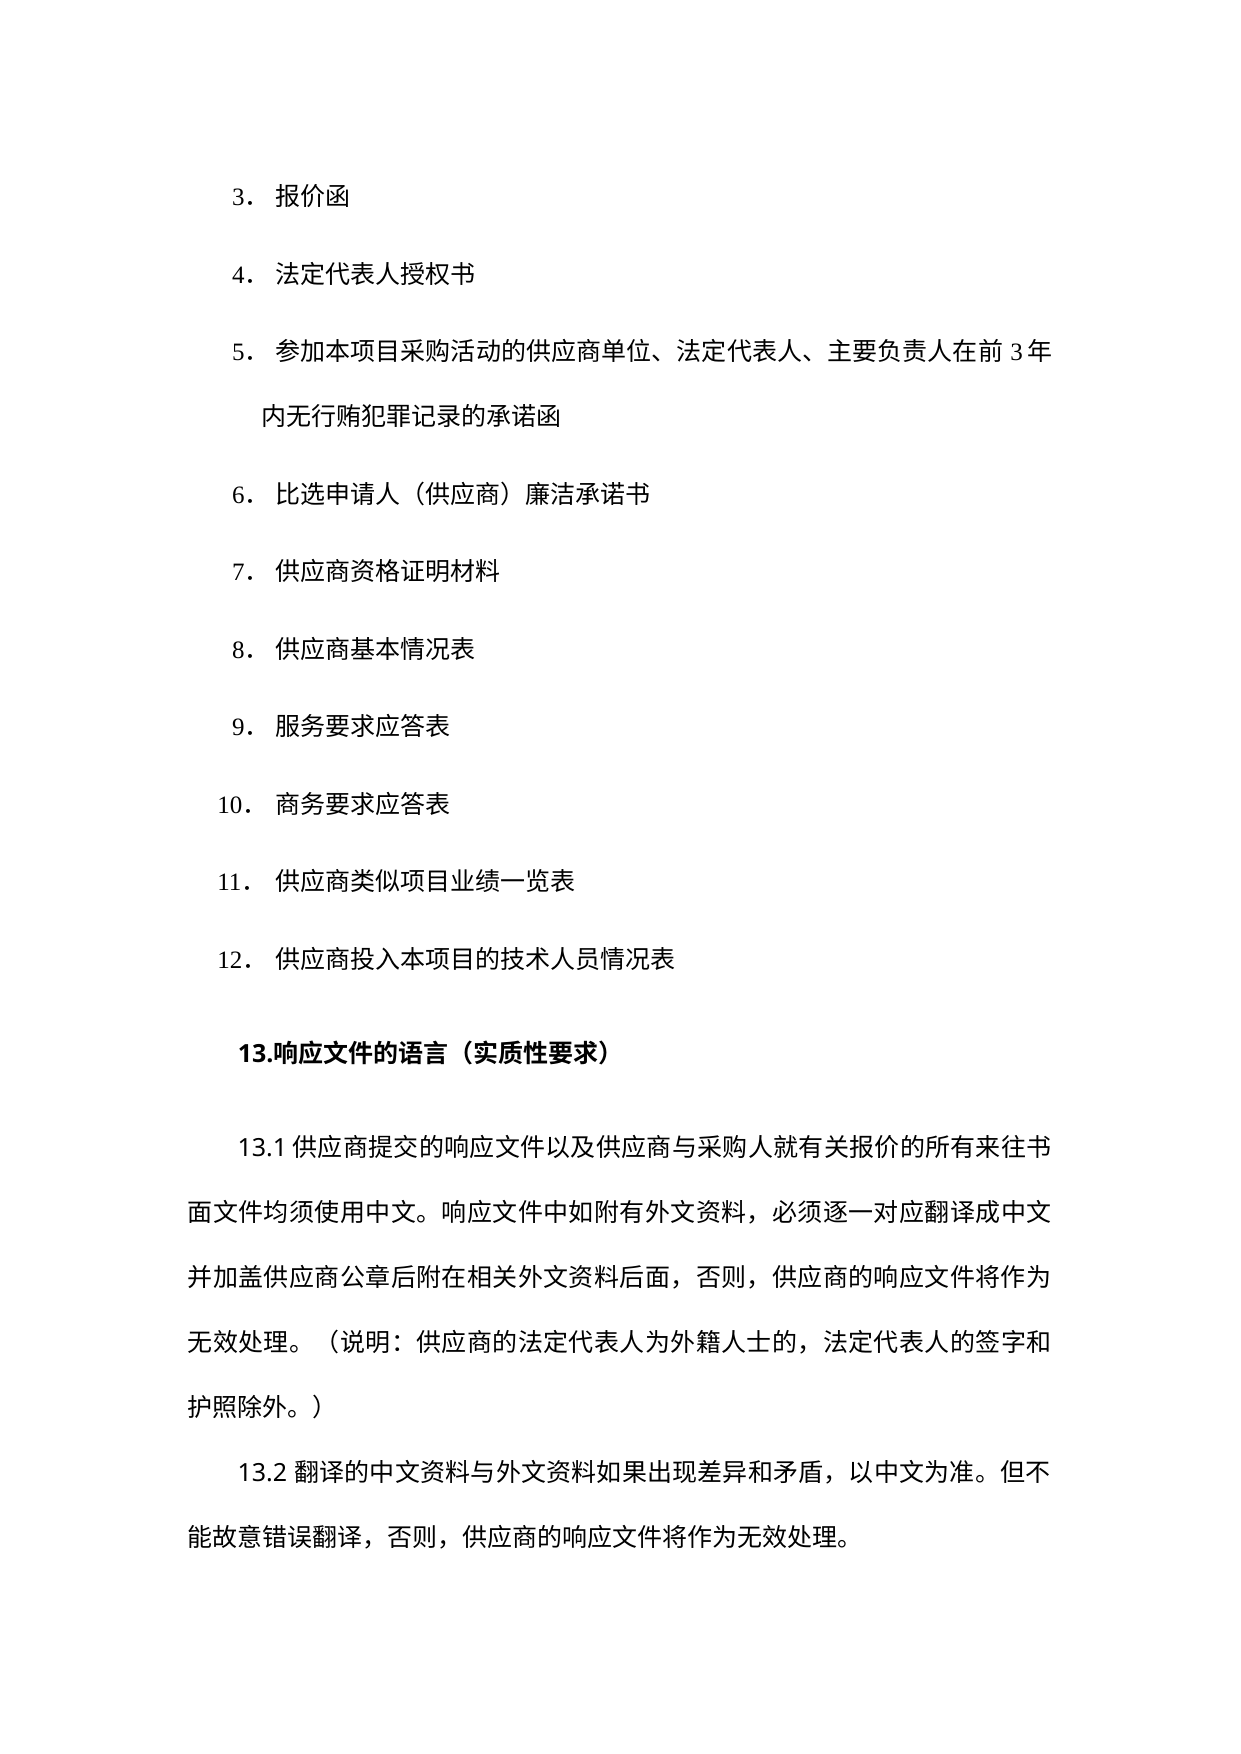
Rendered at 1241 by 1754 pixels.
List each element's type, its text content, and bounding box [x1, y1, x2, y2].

list 商务要求应答表 [217, 770, 1053, 835]
list 参加本项目采购活动的供应商单位、法定代表人、主要负责人在前3年内无行贿犯罪记录的承诺函 [232, 317, 1053, 447]
list 比选申请人（供应商）廉洁承诺书 [232, 460, 1053, 525]
list 法定代表人授权书 [232, 240, 1053, 305]
list 服务要求应答表 [232, 692, 1053, 757]
list 供应商基本情况表 [232, 615, 1053, 680]
list 供应商资格证明材料 [232, 537, 1053, 602]
text 13.2 翻译的中文资料与外文资料如果出现差异和矛盾，以中文为准。但不能故意错误翻译，否则，供应商的响应文件将作为无效处理。 [187, 1438, 1053, 1568]
text 13.1供应商提交的响应文件以及供应商与采购人就有关报价的所有来往书面文件均须使用中文。响应文件中如附有外文资料，必须逐一对应翻译成中文并加盖供应商公章后附在相关外文资料后面，否则，供应商的响应文件将作为无效处理。（说明：供应商的法定代表人为外籍人士的，法定代表人的签字和护照除外。） [187, 1113, 1053, 1438]
list 报价函 [232, 162, 1053, 227]
subtitle 13.响应文件的语言（实质性要求） [187, 1019, 1053, 1084]
list 供应商类似项目业绩一览表 [217, 847, 1053, 912]
list 供应商投入本项目的技术人员情况表 [217, 925, 1053, 990]
